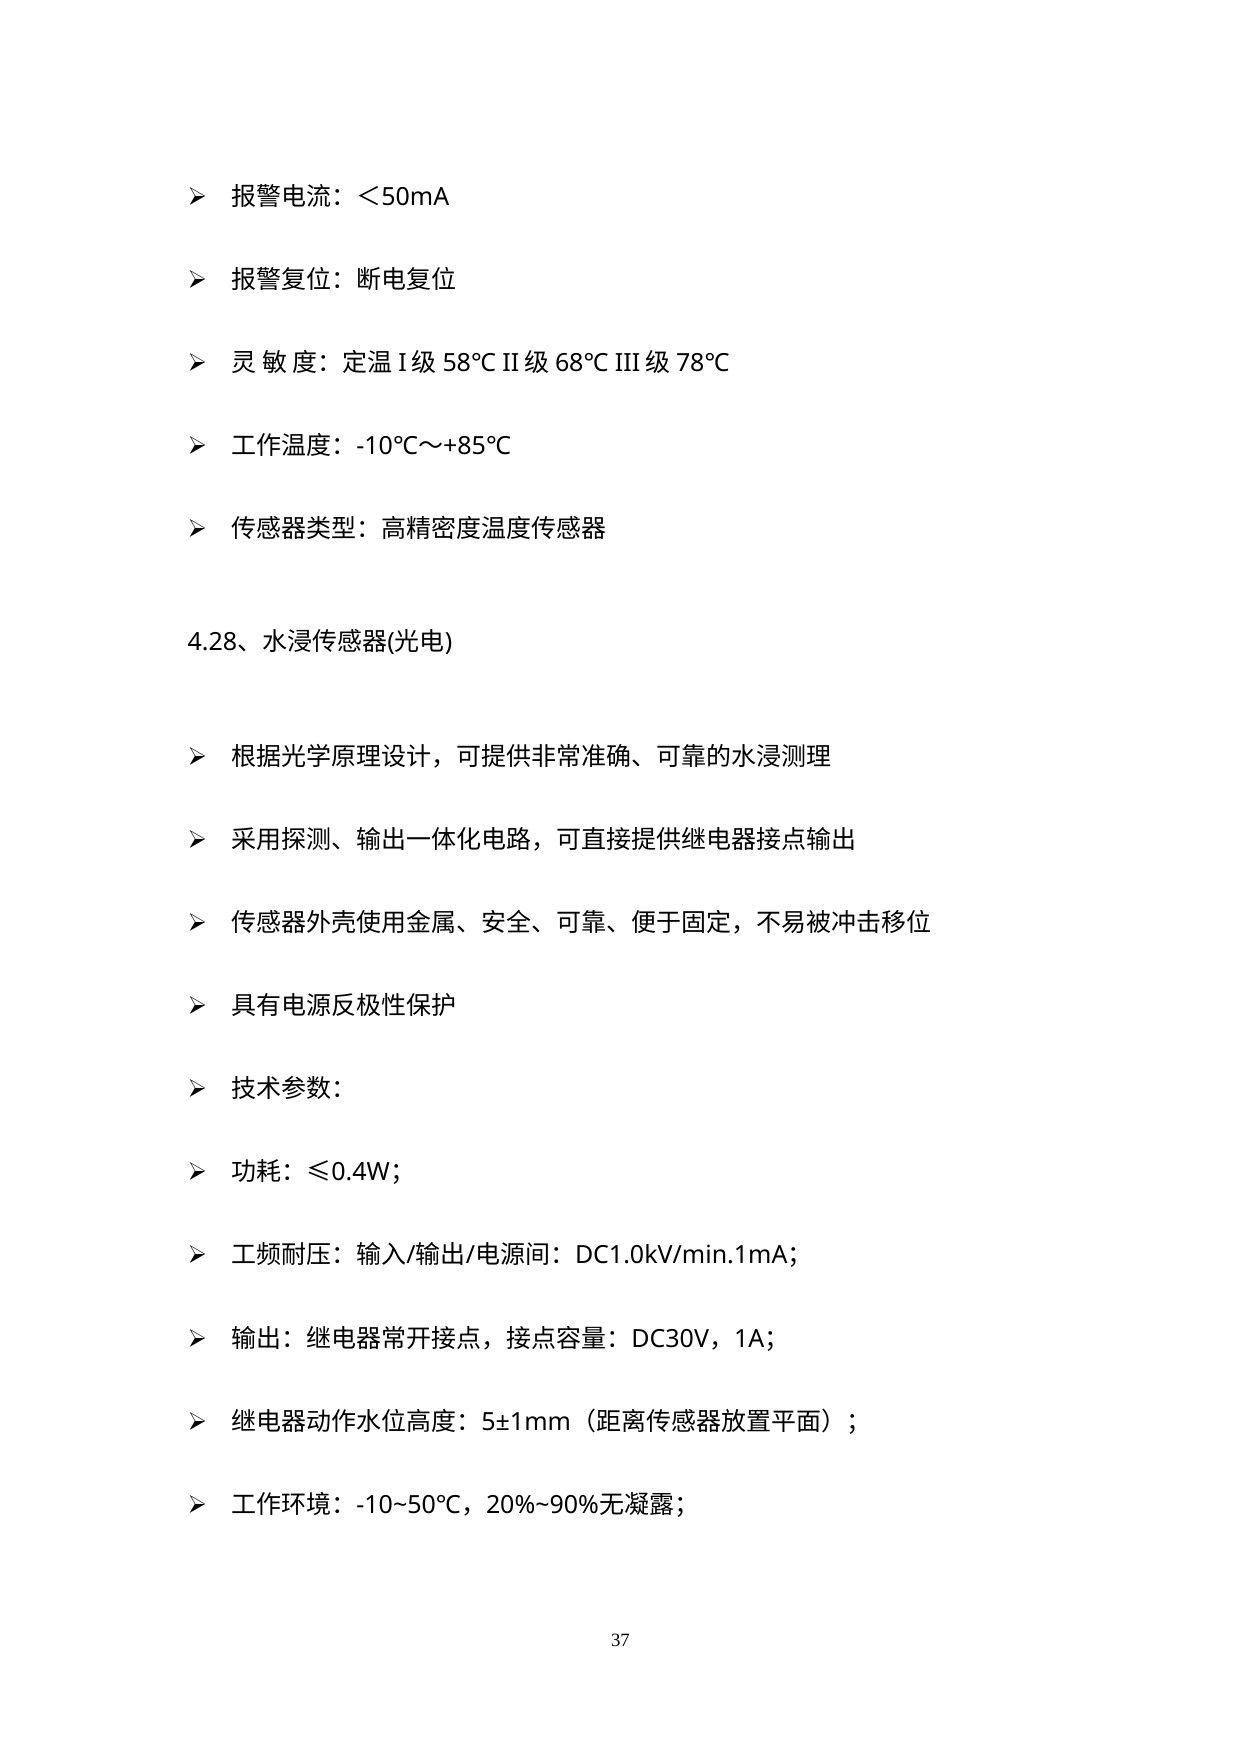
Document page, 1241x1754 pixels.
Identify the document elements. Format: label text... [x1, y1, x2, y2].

list 功耗：≤0.4W； [187, 1137, 1053, 1202]
list 根据光学原理设计，可提供非常准确、可靠的水浸测理 [187, 722, 1053, 787]
subtitle 4.28、水浸传感器(光电) [187, 607, 1053, 672]
list 报警电流：＜50mA [187, 162, 1053, 227]
list 工作环境：-10~50℃，20%~90%无凝露； [187, 1470, 1053, 1535]
list 报警复位：断电复位 [187, 245, 1053, 310]
list 具有电源反极性保护 [187, 971, 1053, 1036]
list 灵 敏 度：定温 I级 58℃ II级 68℃ III级 78℃ [187, 328, 1053, 393]
list 工作温度：-10℃～+85℃ [187, 411, 1053, 476]
list 传感器外壳使用金属、安全、可靠、便于固定，不易被冲击移位 [187, 888, 1053, 953]
list 采用探测、输出一体化电路，可直接提供继电器接点输出 [187, 805, 1053, 870]
list 继电器动作水位高度：5±1mm（距离传感器放置平面）； [187, 1387, 1053, 1452]
list 输出：继电器常开接点，接点容量：DC30V，1A； [187, 1304, 1053, 1369]
list 传感器类型：高精密度温度传感器 [187, 494, 1053, 559]
list 工频耐压：输入/输出/电源间：DC1.0kV/min.1mA； [187, 1221, 1053, 1286]
list 技术参数： [187, 1054, 1053, 1119]
